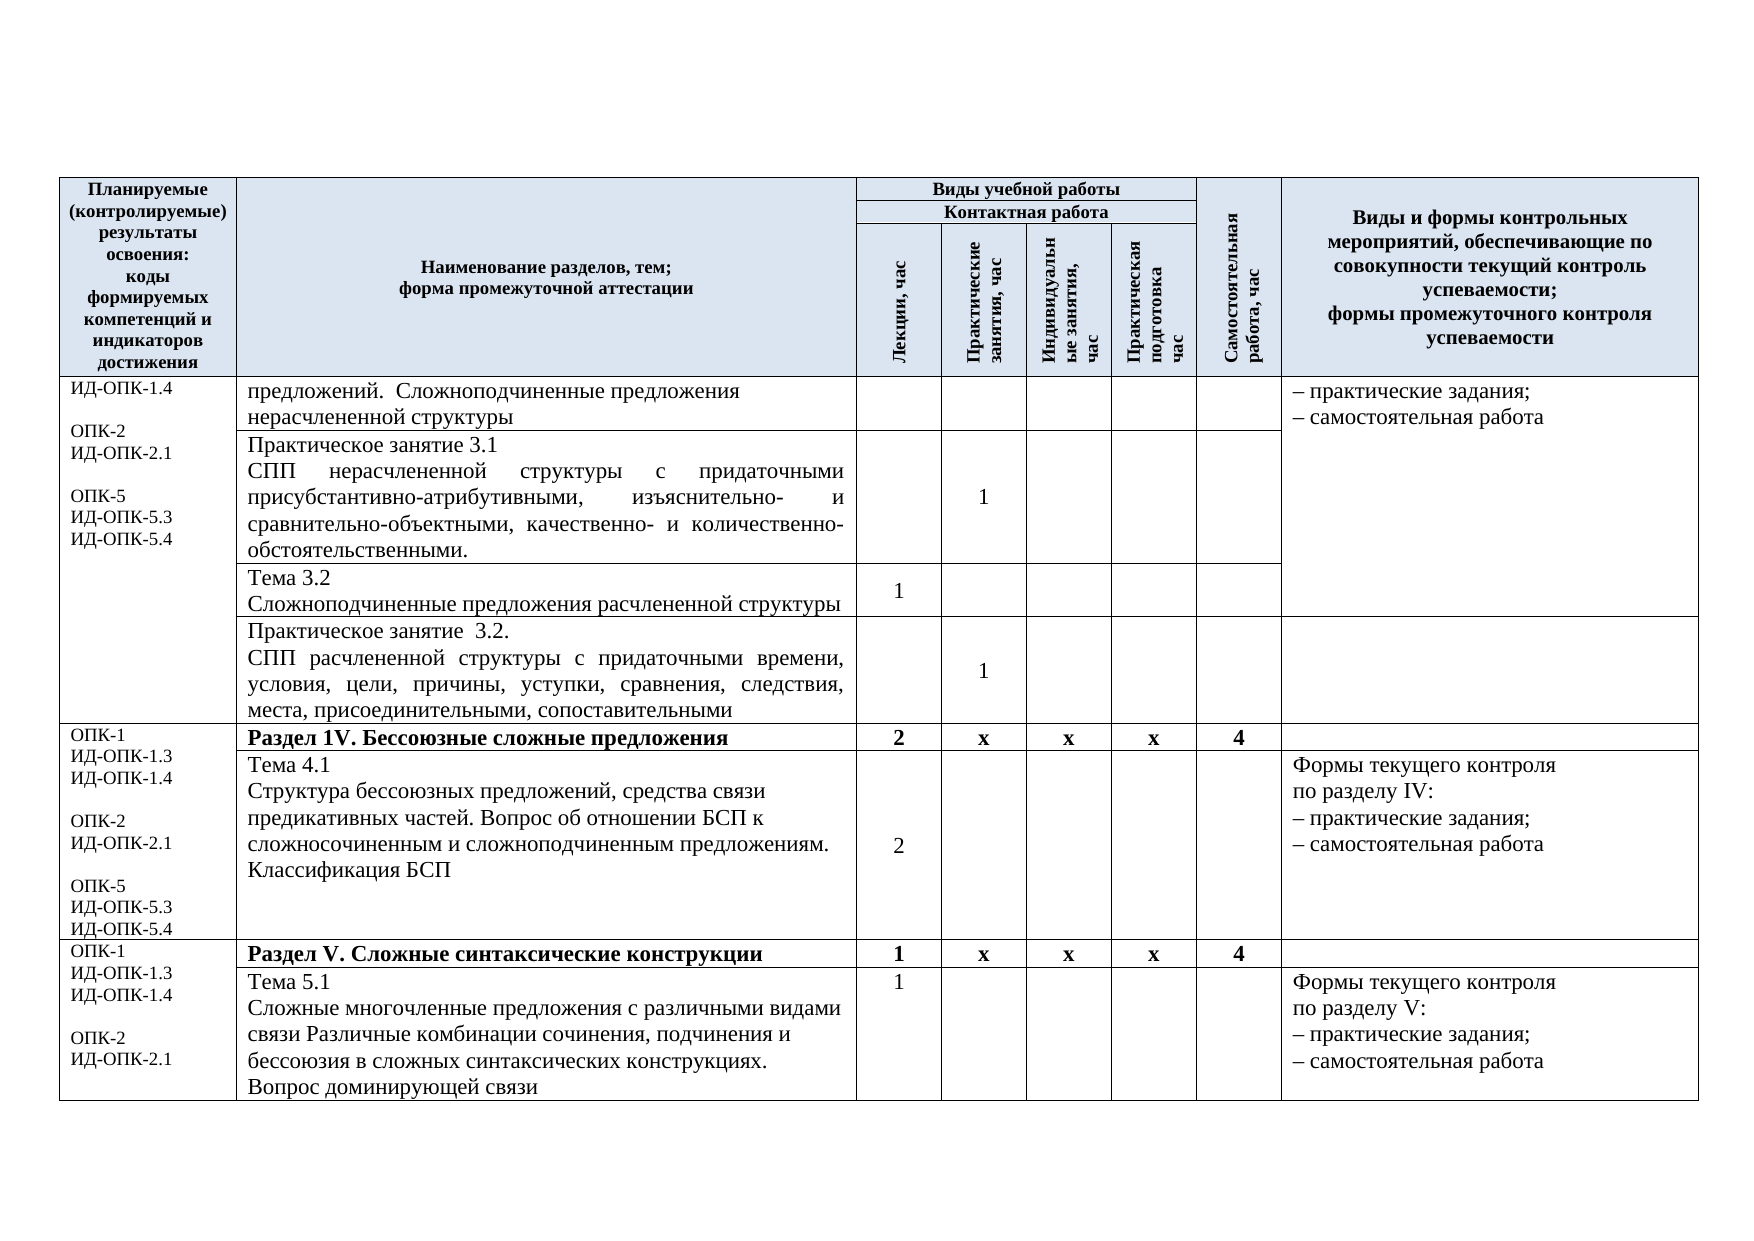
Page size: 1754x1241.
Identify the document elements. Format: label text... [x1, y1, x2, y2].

table_cell [1197, 377, 1281, 430]
table_cell [942, 751, 1026, 939]
table_cell [1112, 431, 1196, 562]
table_cell х [1112, 724, 1196, 750]
table_cell 2 [857, 724, 941, 750]
table_cell Раздел V. Сложные синтаксические конструкции [237, 940, 856, 967]
table_cell 1 [857, 968, 941, 1099]
table_cell х [1027, 724, 1111, 750]
table_cell [1197, 617, 1281, 723]
table_cell Практическая подготовка час [1112, 224, 1196, 376]
table_cell [1282, 940, 1698, 967]
table_cell [942, 377, 1026, 430]
table_header Виды и формы контрольных мероприятий, обеспечивающие по совокупности текущий контроль успеваемости; формы промежуточного контроля успеваемости [1282, 178, 1698, 376]
table_cell 1 [857, 940, 941, 967]
table_cell [1027, 564, 1111, 616]
table_cell [1282, 724, 1698, 750]
table_cell ОПК-1 ИД-ОПК-1.3 ИД-ОПК-1.4 ОПК-2 ИД-ОПК-2.1 ОПК-5 ИД-ОПК-5.3 ИД-ОПК-5.4 [60, 724, 236, 939]
table_cell [1027, 617, 1111, 723]
table_cell [1027, 968, 1111, 1099]
table_cell 1 [942, 617, 1026, 723]
table_cell Формы текущего контроля по разделу IV: – практические задания; – самостоятельная работа [1282, 751, 1698, 939]
table_cell х [1027, 940, 1111, 967]
table_cell [857, 617, 941, 723]
table_cell 1 [857, 564, 941, 616]
table_header Самостоятельная работа, час [1197, 178, 1281, 376]
table_cell 1 [857, 377, 941, 430]
table_cell Тема 4.1 Структура бессоюзных предложений, средства связи предикативных частей. Вопрос об отношении БСП к сложносочиненным и сложноподчиненным предложениям. Классификация БСП [237, 751, 856, 939]
table_cell [1027, 751, 1111, 939]
table_cell Практическое занятие 3.1 СПП нерасчлененной структуры с придаточными присубстантивно-атрибутивными, изъяснительно- и сравнительно-объектными, качественно- и количественно-обстоятельственными. [237, 431, 856, 562]
table_cell [857, 431, 941, 562]
table_cell Практическое занятие 3.2. СПП расчлененной структуры с придаточными времени, условия, цели, причины, уступки, сравнения, следствия, места, присоединительными, сопоставительными [237, 617, 856, 723]
table_cell х [1112, 940, 1196, 967]
table_cell Тема 3.1 Принципы классификации сложноподчиненных предложений. Сложноподчиненные предложения нерасчлененной структуры [237, 377, 856, 430]
table_cell [1197, 968, 1281, 1099]
table_cell [1197, 431, 1281, 562]
table_cell [1027, 377, 1111, 430]
table_cell Формы текущего контроля по разделу III: – практические задания; – самостоятельная работа [1282, 377, 1698, 616]
table_cell 4 [1197, 940, 1281, 967]
table_cell Тема 5.1 Сложные многочленные предложения с различными видами связи Различные комбинации сочинения, подчинения и бессоюзия в сложных синтаксических конструкциях. Вопрос доминирующей связи [237, 968, 856, 1099]
table_header Планируемые (контролируемые) результаты освоения: коды формируемых компетенций и индикаторов достижения компетенций [60, 178, 236, 376]
table_cell [1112, 377, 1196, 430]
table_header Наименование разделов, тем; форма промежуточной аттестации [237, 178, 856, 376]
table_cell [1197, 751, 1281, 939]
table_header Виды учебной работы [857, 178, 1196, 200]
table_cell [1112, 751, 1196, 939]
table_cell 4 [1197, 724, 1281, 750]
table_cell [1197, 564, 1281, 616]
table_cell [1112, 968, 1196, 1099]
table_cell х [942, 724, 1026, 750]
table_cell Практические занятия, час [942, 224, 1026, 376]
table_cell [1112, 617, 1196, 723]
table_cell [1282, 617, 1698, 723]
table_cell 2 [857, 751, 941, 939]
table_cell Лекции, час [857, 224, 941, 376]
table_cell Контактная работа [857, 201, 1196, 222]
table_cell 1 [942, 431, 1026, 562]
table_cell [942, 968, 1026, 1099]
table_cell Формы текущего контроля по разделу V: – практические задания; – самостоятельная работа [1282, 968, 1698, 1099]
table_cell [942, 564, 1026, 616]
table_cell ОПК-1 ИД-ОПК-1.3 ИД-ОПК-1.4 ОПК-2 ИД-ОПК-2.1 ОПК-5 ИД-ОПК-5.3 ИД-ОПК-5.4 [60, 940, 236, 1099]
table_cell [1112, 564, 1196, 616]
table_cell Раздел 1V. Бессоюзные сложные предложения [237, 724, 856, 750]
table_cell Индивидуальные занятия, час [1027, 224, 1111, 376]
table_cell х [942, 940, 1026, 967]
table_cell Тема 3.2 Сложноподчиненные предложения расчлененной структуры [237, 564, 856, 616]
table_cell [1027, 431, 1111, 562]
